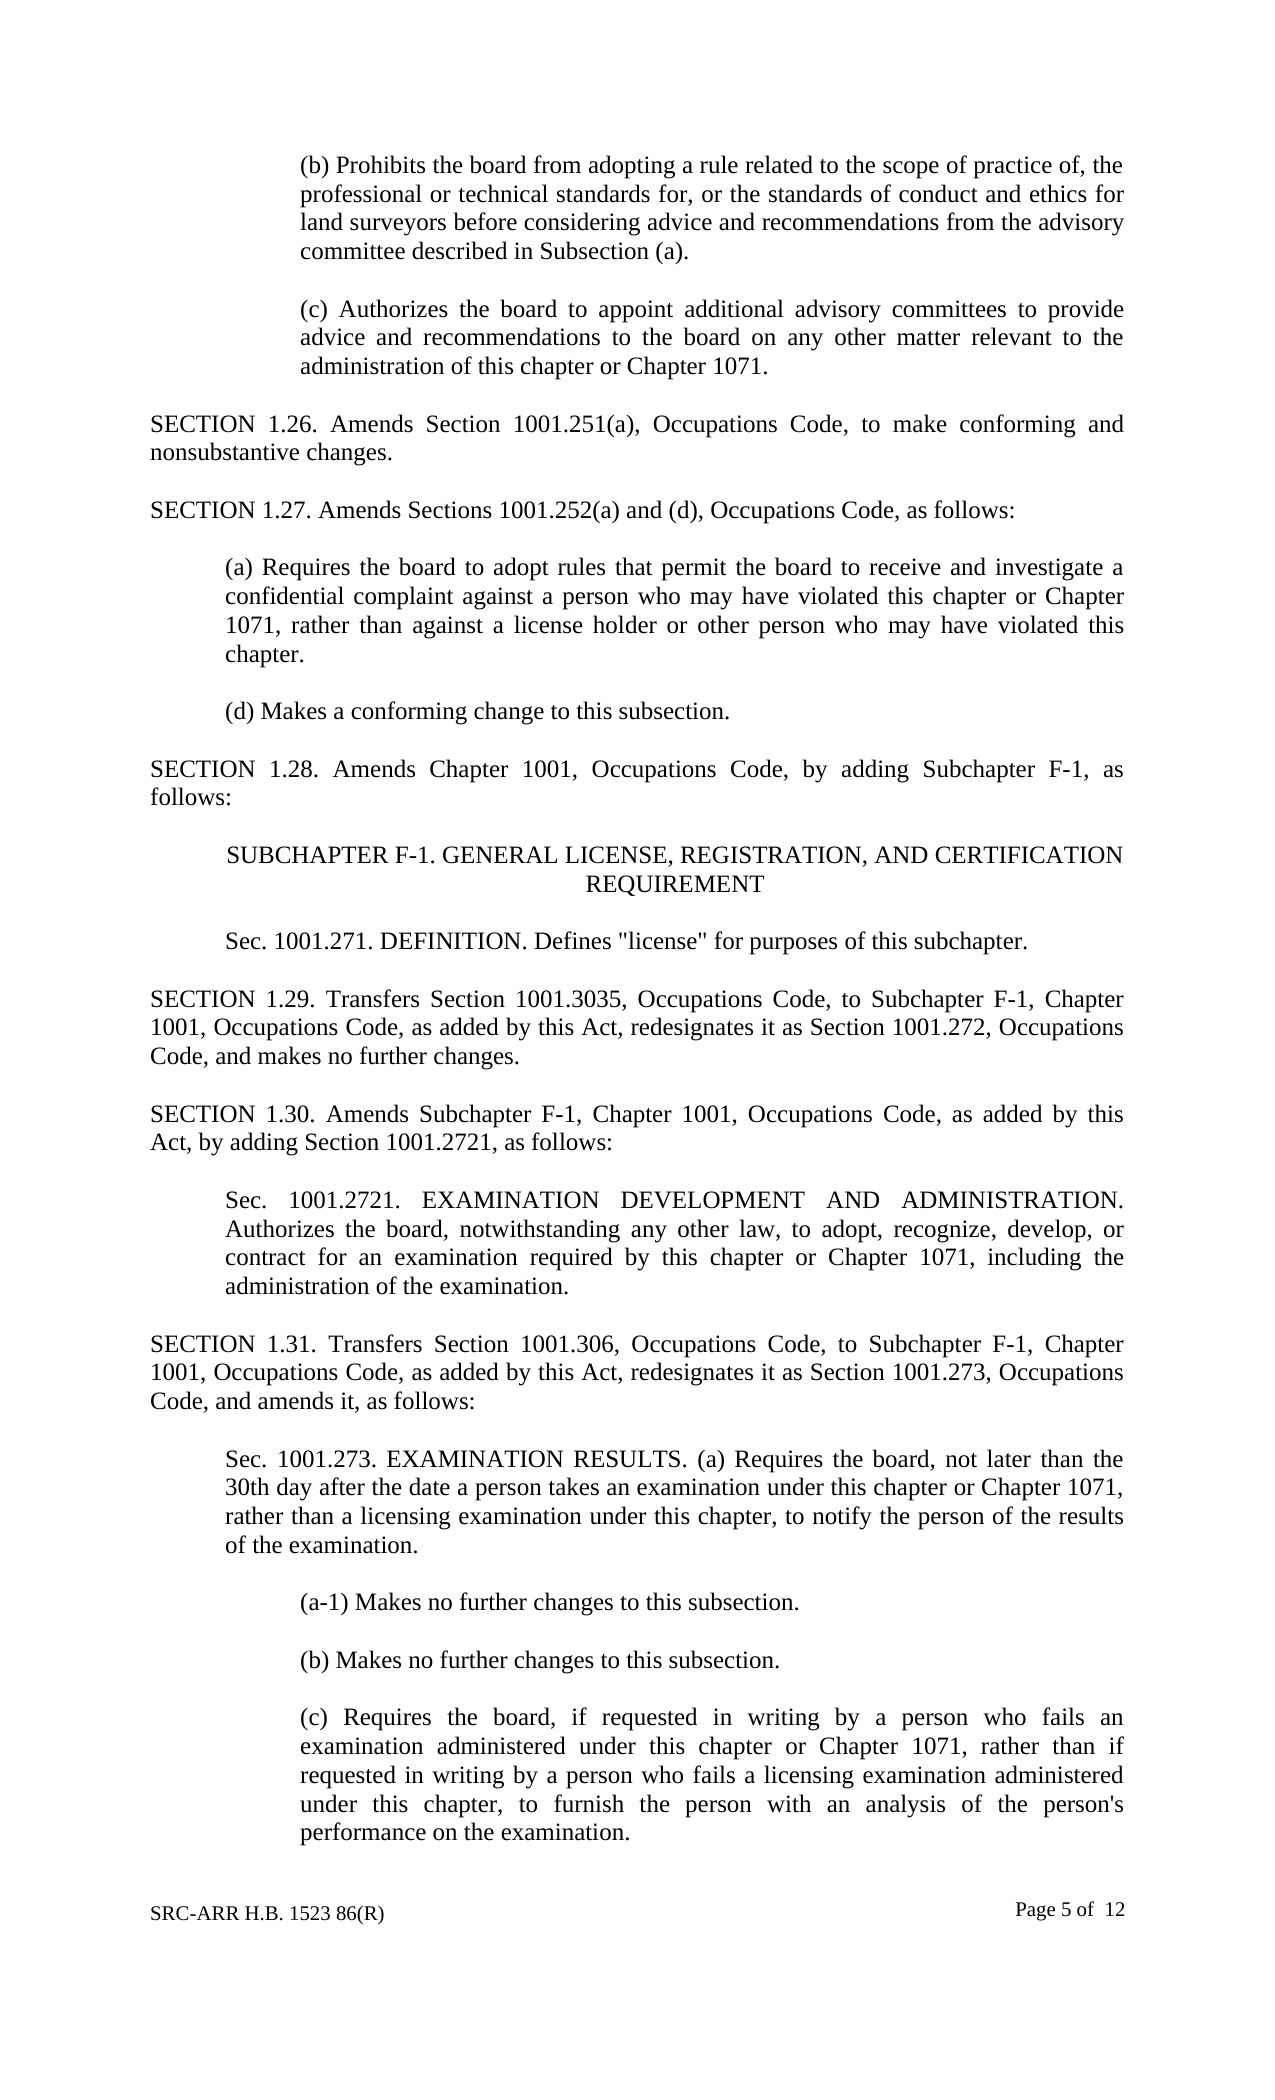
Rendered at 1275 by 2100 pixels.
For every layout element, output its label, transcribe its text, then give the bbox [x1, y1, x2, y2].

text SECTION 1.31. Transfers Section 1001.306, Occupations Code, to Subchapter F-1, Chapter 1001, Occupations Code, as added by this Act, redesignates it as Section 1001.273, Occupations Code, and amends it, as follows: [150, 1329, 1125, 1415]
text SECTION 1.30. Amends Subchapter F-1, Chapter 1001, Occupations Code, as added by this Act, by adding Section 1001.2721, as follows: [150, 1099, 1125, 1156]
text Sec. 1001.271. DEFINITION. Defines "license" for purposes of this subchapter. [225, 926, 1125, 955]
text (c) Authorizes the board to appoint additional advisory committees to provide advice and recommendations to the board on any other matter relevant to the administration of this chapter or Chapter 1071. [300, 294, 1125, 380]
text Sec. 1001.273. EXAMINATION RESULTS. (a) Requires the board, not later than the 30th day after the date a person takes an examination under this chapter or Chapter 1071, rather than a licensing examination under this chapter, to notify the person of the results of the examination. [225, 1444, 1125, 1559]
text SECTION 1.29. Transfers Section 1001.3035, Occupations Code, to Subchapter F-1, Chapter 1001, Occupations Code, as added by this Act, redesignates it as Section 1001.272, Occupations Code, and makes no further changes. [150, 984, 1125, 1070]
text (c) Requires the board, if requested in writing by a person who fails an examination administered under this chapter or Chapter 1071, rather than if requested in writing by a person who fails a licensing examination administered under this chapter, to furnish the person with an analysis of the person's performance on the examination. [300, 1702, 1125, 1846]
text SECTION 1.28. Amends Chapter 1001, Occupations Code, by adding Subchapter F-1, as follows: [150, 754, 1125, 811]
text SUBCHAPTER F-1. GENERAL LICENSE, REGISTRATION, AND CERTIFICATION REQUIREMENT [225, 840, 1125, 897]
text SECTION 1.26. Amends Section 1001.251(a), Occupations Code, to make conforming and nonsubstantive changes. [150, 409, 1125, 466]
text (b) Prohibits the board from adopting a rule related to the scope of practice of, the professional or technical standards for, or the standards of conduct and ethics for land surveyors before considering advice and recommendations from the advisory committee described in Subsection (a). [300, 150, 1125, 265]
text (d) Makes a conforming change to this subsection. [225, 696, 1125, 725]
text (a) Requires the board to adopt rules that permit the board to receive and investigate a confidential complaint against a person who may have violated this chapter or Chapter 1071, rather than against a license holder or other person who may have violated this chapter. [225, 552, 1125, 667]
text Sec. 1001.2721. EXAMINATION DEVELOPMENT AND ADMINISTRATION. Authorizes the board, notwithstanding any other law, to adopt, recognize, develop, or contract for an examination required by this chapter or Chapter 1071, including the administration of the examination. [225, 1185, 1125, 1300]
text (b) Makes no further changes to this subsection. [300, 1645, 1125, 1674]
text (a-1) Makes no further changes to this subsection. [300, 1587, 1125, 1616]
text SECTION 1.27. Amends Sections 1001.252(a) and (d), Occupations Code, as follows: [150, 495, 1125, 524]
